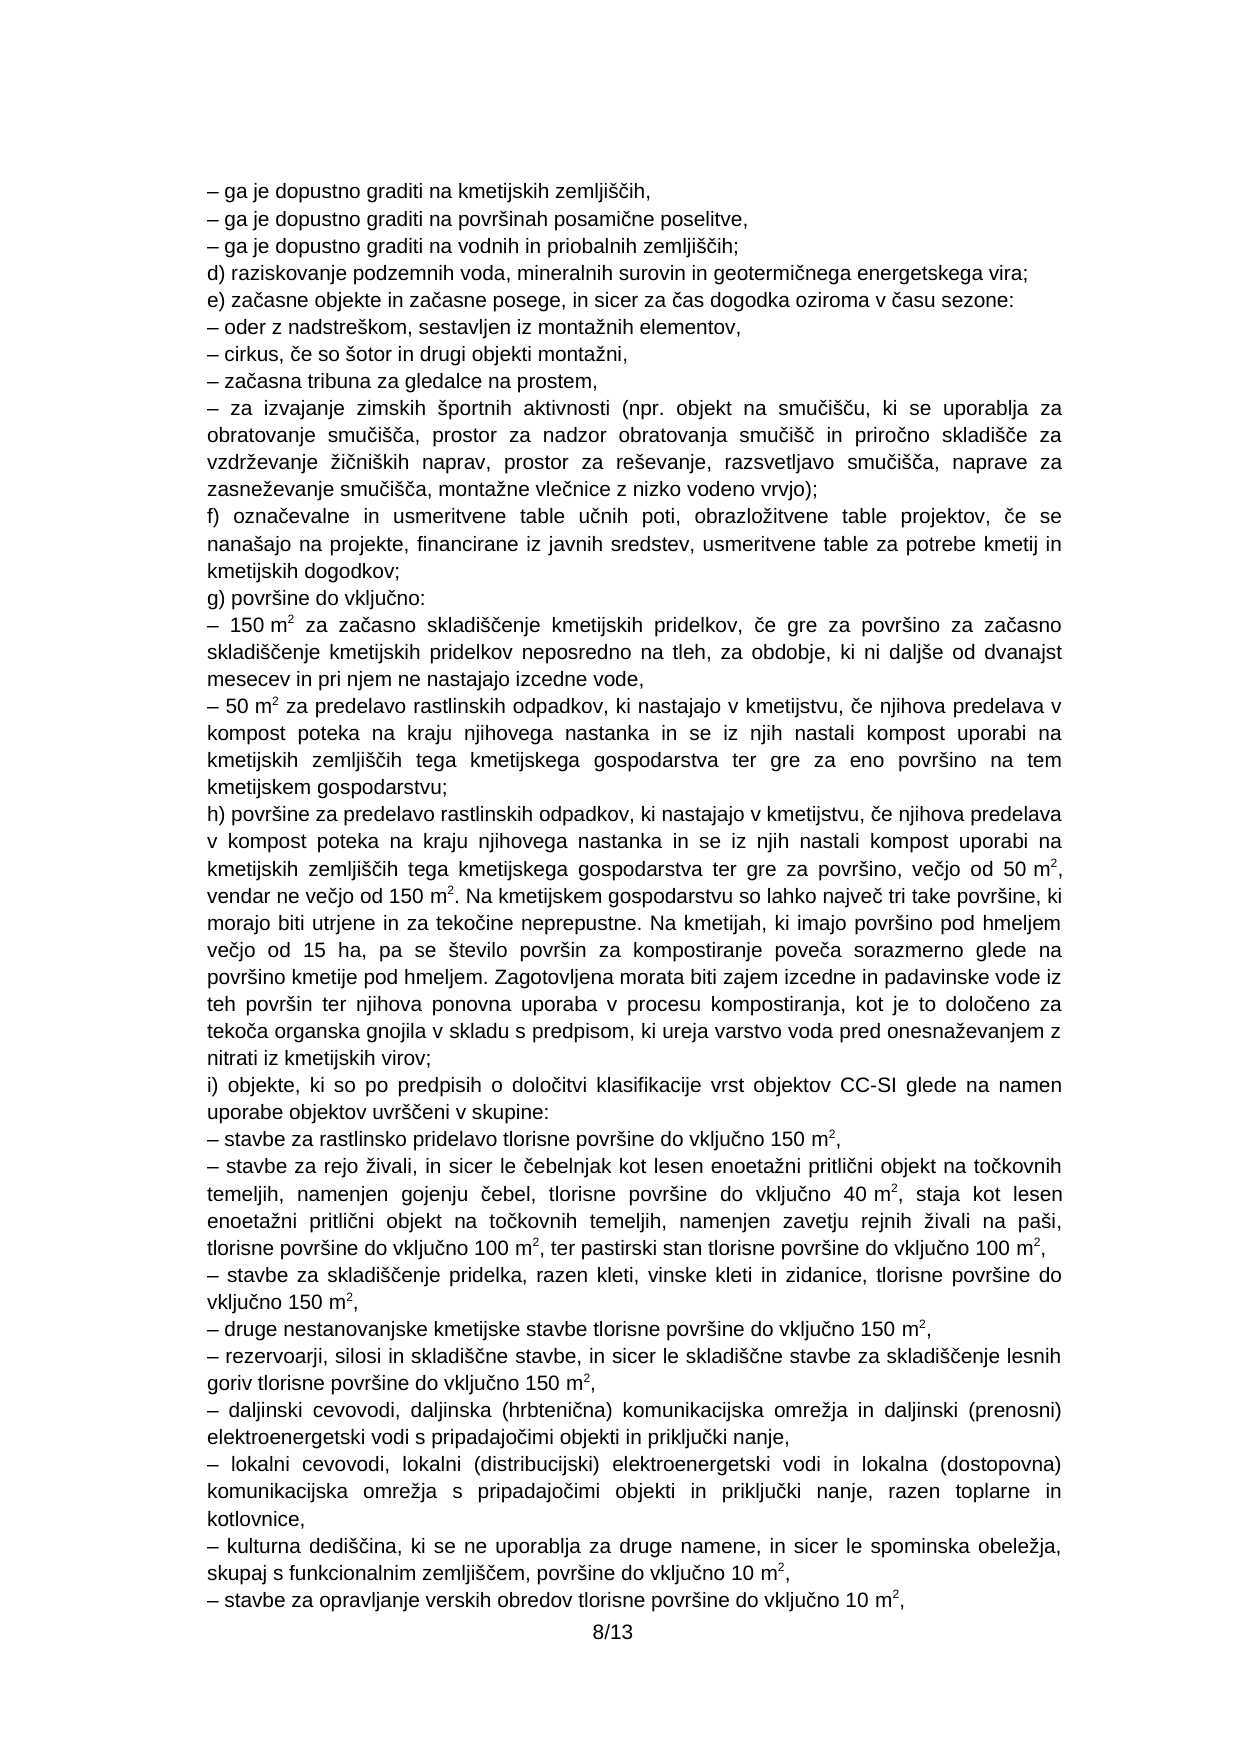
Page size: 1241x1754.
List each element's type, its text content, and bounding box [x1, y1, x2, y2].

list – ga je dopustno graditi na površinah posamične poselitve, [207, 204, 1063, 231]
list g) površine do vključno: [207, 583, 1063, 611]
list f) označevalne in usmeritvene table učnih poti, obrazložitvene table projektov, če se nanašajo na projekte, financirane iz javnih sredstev, usmeritvene table za potrebe kmetij in kmetijskih dogodkov; [207, 502, 1063, 583]
list h) površine za predelavo rastlinskih odpadkov, ki nastajajo v kmetijstvu, če njihova predelava v kompost poteka na kraju njihovega nastanka in se iz njih nastali kompost uporabi na kmetijskih zemljiščih tega kmetijskega gospodarstva ter gre za površino, večjo od 50 m2, vendar ne večjo od 150 m2. Na kmetijskem gospodarstvu so lahko največ tri take površine, ki morajo biti utrjene in za tekočine neprepustne. Na kmetijah, ki imajo površino pod hmeljem večjo od 15 ha, pa se število površin za kompostiranje poveča sorazmerno glede na površino kmetije pod hmeljem. Zagotovljena morata biti zajem izcedne in padavinske vode iz teh površin ter njihova ponovna uporaba v procesu kompostiranja, kot je to določeno za tekoča organska gnojila v skladu s predpisom, ki ureja varstvo voda pred onesnaževanjem z nitrati iz kmetijskih virov; [207, 800, 1063, 1071]
list – oder z nadstreškom, sestavljen iz montažnih elementov, [207, 313, 1063, 340]
list – cirkus, če so šotor in drugi objekti montažni, [207, 340, 1063, 367]
list – 50 m2 za predelavo rastlinskih odpadkov, ki nastajajo v kmetijstvu, če njihova predelava v kompost poteka na kraju njihovega nastanka in se iz njih nastali kompost uporabi na kmetijskih zemljiščih tega kmetijskega gospodarstva ter gre za eno površino na tem kmetijskem gospodarstvu; [207, 692, 1063, 800]
list – ga je dopustno graditi na kmetijskih zemljiščih, [207, 177, 1063, 204]
list – stavbe za skladiščenje pridelka, razen kleti, vinske kleti in zidanice, tlorisne površine do vključno 150 m2, [207, 1261, 1063, 1315]
list i) objekte, ki so po predpisih o določitvi klasifikacije vrst objektov CC-SI glede na namen uporabe objektov uvrščeni v skupine: [207, 1071, 1063, 1125]
list – stavbe za rastlinsko pridelavo tlorisne površine do vključno 150 m2, [207, 1125, 1063, 1152]
list – stavbe za opravljanje verskih obredov tlorisne površine do vključno 10 m2, [207, 1586, 1063, 1613]
list – stavbe za rejo živali, in sicer le čebelnjak kot lesen enoetažni pritlični objekt na točkovnih temeljih, namenjen gojenju čebel, tlorisne površine do vključno 40 m2, staja kot lesen enoetažni pritlični objekt na točkovnih temeljih, namenjen zavetju rejnih živali na paši, tlorisne površine do vključno 100 m2, ter pastirski stan tlorisne površine do vključno 100 m2, [207, 1152, 1063, 1261]
list – druge nestanovanjske kmetijske stavbe tlorisne površine do vključno 150 m2, [207, 1315, 1063, 1342]
list d) raziskovanje podzemnih voda, mineralnih surovin in geotermičnega energetskega vira; [207, 258, 1063, 286]
list – rezervoarji, silosi in skladiščne stavbe, in sicer le skladiščne stavbe za skladiščenje lesnih goriv tlorisne površine do vključno 150 m2, [207, 1342, 1063, 1396]
list – začasna tribuna za gledalce na prostem, [207, 367, 1063, 394]
list – 150 m2 za začasno skladiščenje kmetijskih pridelkov, če gre za površino za začasno skladiščenje kmetijskih pridelkov neposredno na tleh, za obdobje, ki ni daljše od dvanajst mesecev in pri njem ne nastajajo izcedne vode, [207, 611, 1063, 692]
list – daljinski cevovodi, daljinska (hrbtenična) komunikacijska omrežja in daljinski (prenosni) elektroenergetski vodi s pripadajočimi objekti in priključki nanje, [207, 1396, 1063, 1450]
list – ga je dopustno graditi na vodnih in priobalnih zemljiščih; [207, 231, 1063, 258]
list – kulturna dediščina, ki se ne uporablja za druge namene, in sicer le spominska obeležja, skupaj s funkcionalnim zemljiščem, površine do vključno 10 m2, [207, 1531, 1063, 1586]
list e) začasne objekte in začasne posege, in sicer za čas dogodka oziroma v času sezone: [207, 286, 1063, 313]
list – lokalni cevovodi, lokalni (distribucijski) elektroenergetski vodi in lokalna (dostopovna) komunikacijska omrežja s pripadajočimi objekti in priključki nanje, razen toplarne in kotlovnice, [207, 1450, 1063, 1531]
list – za izvajanje zimskih športnih aktivnosti (npr. objekt na smučišču, ki se uporablja za obratovanje smučišča, prostor za nadzor obratovanja smučišč in priročno skladišče za vzdrževanje žičniških naprav, prostor za reševanje, razsvetljavo smučišča, naprave za zasneževanje smučišča, montažne vlečnice z nizko vodeno vrvjo); [207, 394, 1063, 502]
